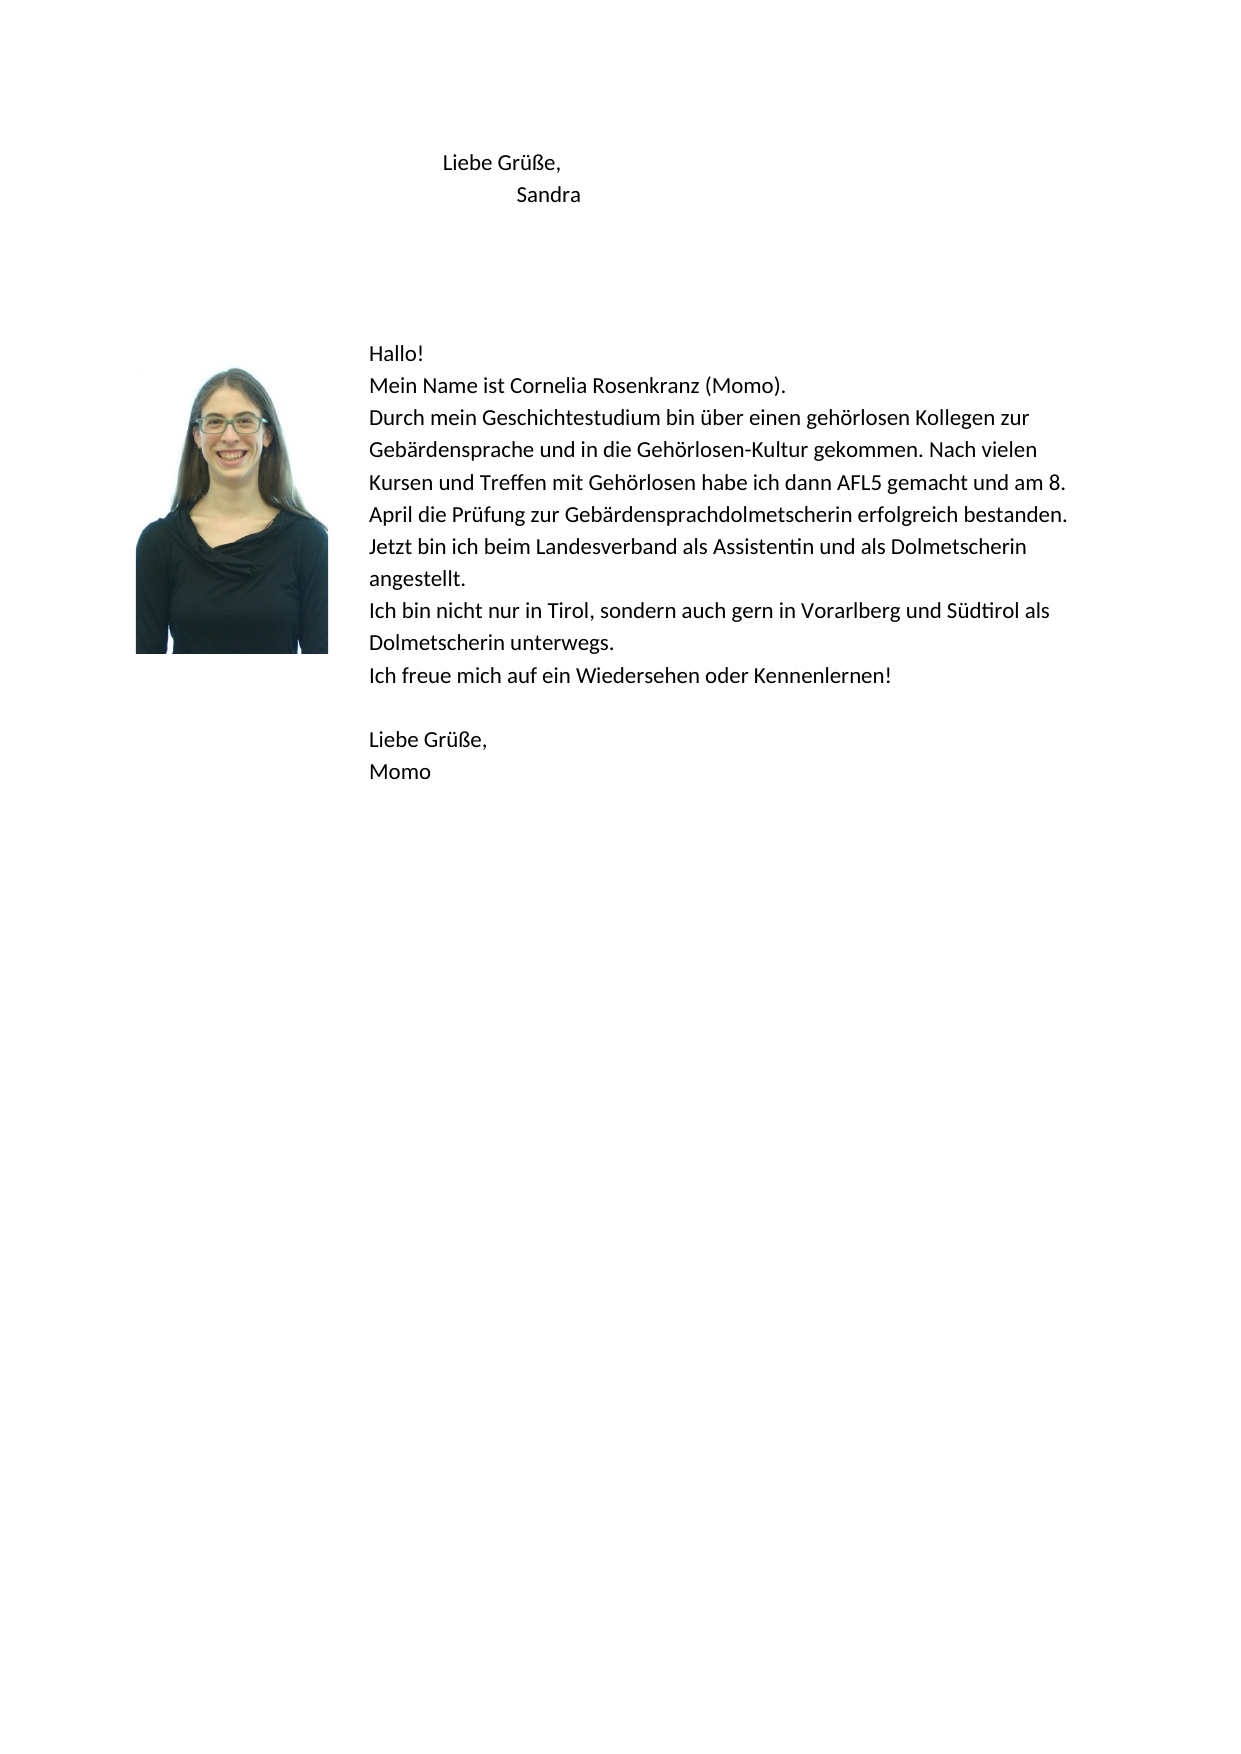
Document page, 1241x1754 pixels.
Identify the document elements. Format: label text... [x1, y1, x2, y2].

text Liebe Grüße, Sandra [148, 148, 1093, 208]
picture [134, 338, 328, 651]
text Hallo! Mein Name ist Cornelia Rosenkranz (Momo). Durch mein Geschichtestudium bin über einen gehörlosen Kollegen zur Gebärdensprache und in die Gehörlosen-Kultur gekommen. Nach vielen Kursen und Treffen mit Gehörlosen habe ich dann AFL5 gemacht und am 8. April die Prüfung zur Gebärdensprachdolmetscherin erfolgreich bestanden. Jetzt bin ich beim Landesverband als Assistentin und als Dolmetscherin angestellt. Ich bin nicht nur in Tirol, sondern auch gern in Vorarlberg und Südtirol als Dolmetscherin unterwegs. Ich freue mich auf ein Wiedersehen oder Kennenlernen! Liebe Grüße, Momo [369, 339, 1093, 785]
